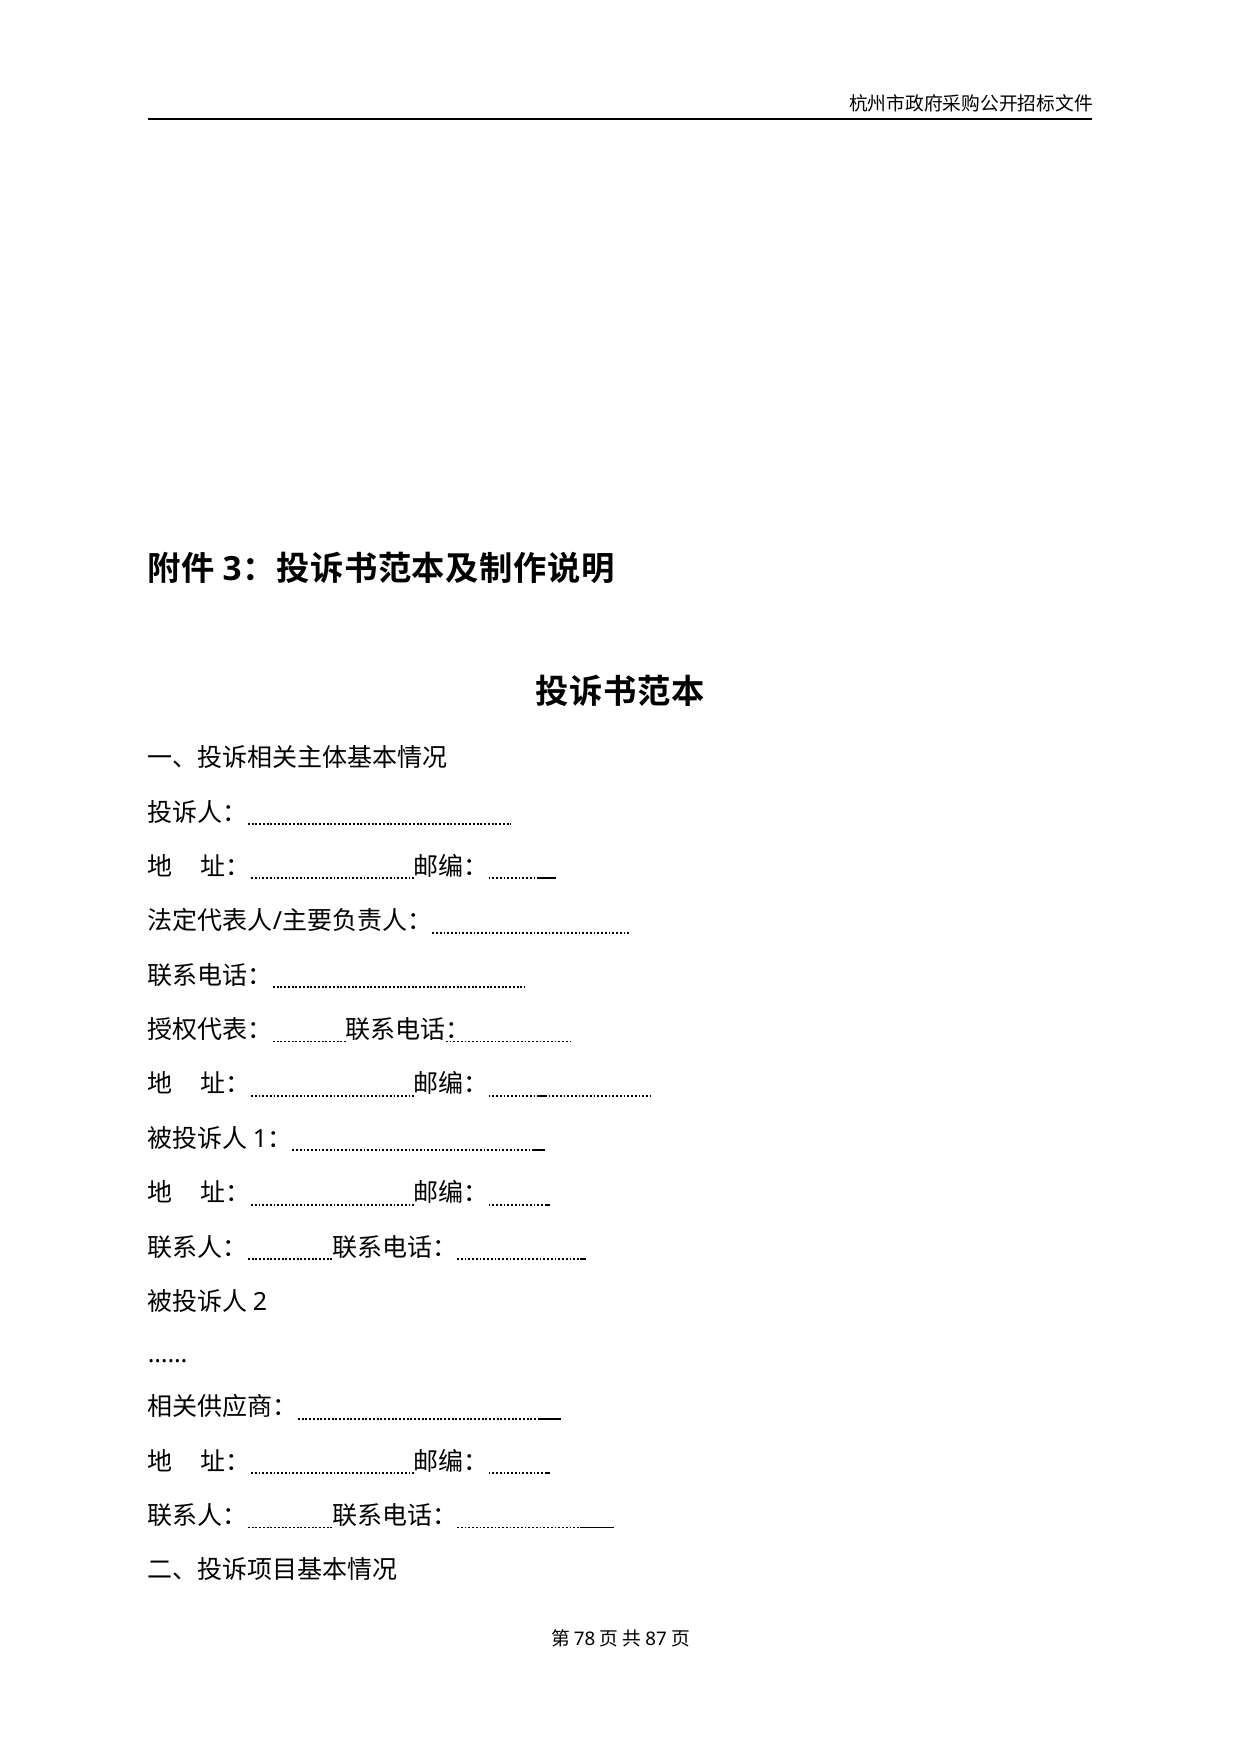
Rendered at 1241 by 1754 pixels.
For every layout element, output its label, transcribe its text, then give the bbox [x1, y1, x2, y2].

text 法定代表人/主要负责人： [148, 901, 1092, 937]
text 一、投诉相关主体基本情况 [148, 738, 1092, 774]
text …… [148, 1336, 1092, 1370]
text 附件3：投诉书范本及制作说明 [148, 542, 1092, 590]
text 被投诉人1： [148, 1118, 1092, 1154]
text 地 址： 邮编： [148, 846, 1092, 883]
text 授权代表： 联系电话： [148, 1009, 1092, 1046]
text 相关供应商： [148, 1387, 1092, 1423]
text 二、投诉项目基本情况 [148, 1550, 1092, 1586]
text 联系人： 联系电话： [148, 1227, 1092, 1263]
text 地 址： 邮编： [148, 1441, 1092, 1477]
text 被投诉人2 [148, 1281, 1092, 1318]
text 投诉书范本 [148, 665, 1092, 713]
text 投诉人： [148, 792, 1092, 828]
text 联系人： 联系电话： [148, 1496, 1092, 1532]
text 地 址： 邮编： [148, 1064, 1092, 1100]
text 地 址： 邮编： [148, 1173, 1092, 1209]
text 联系电话： [148, 955, 1092, 991]
